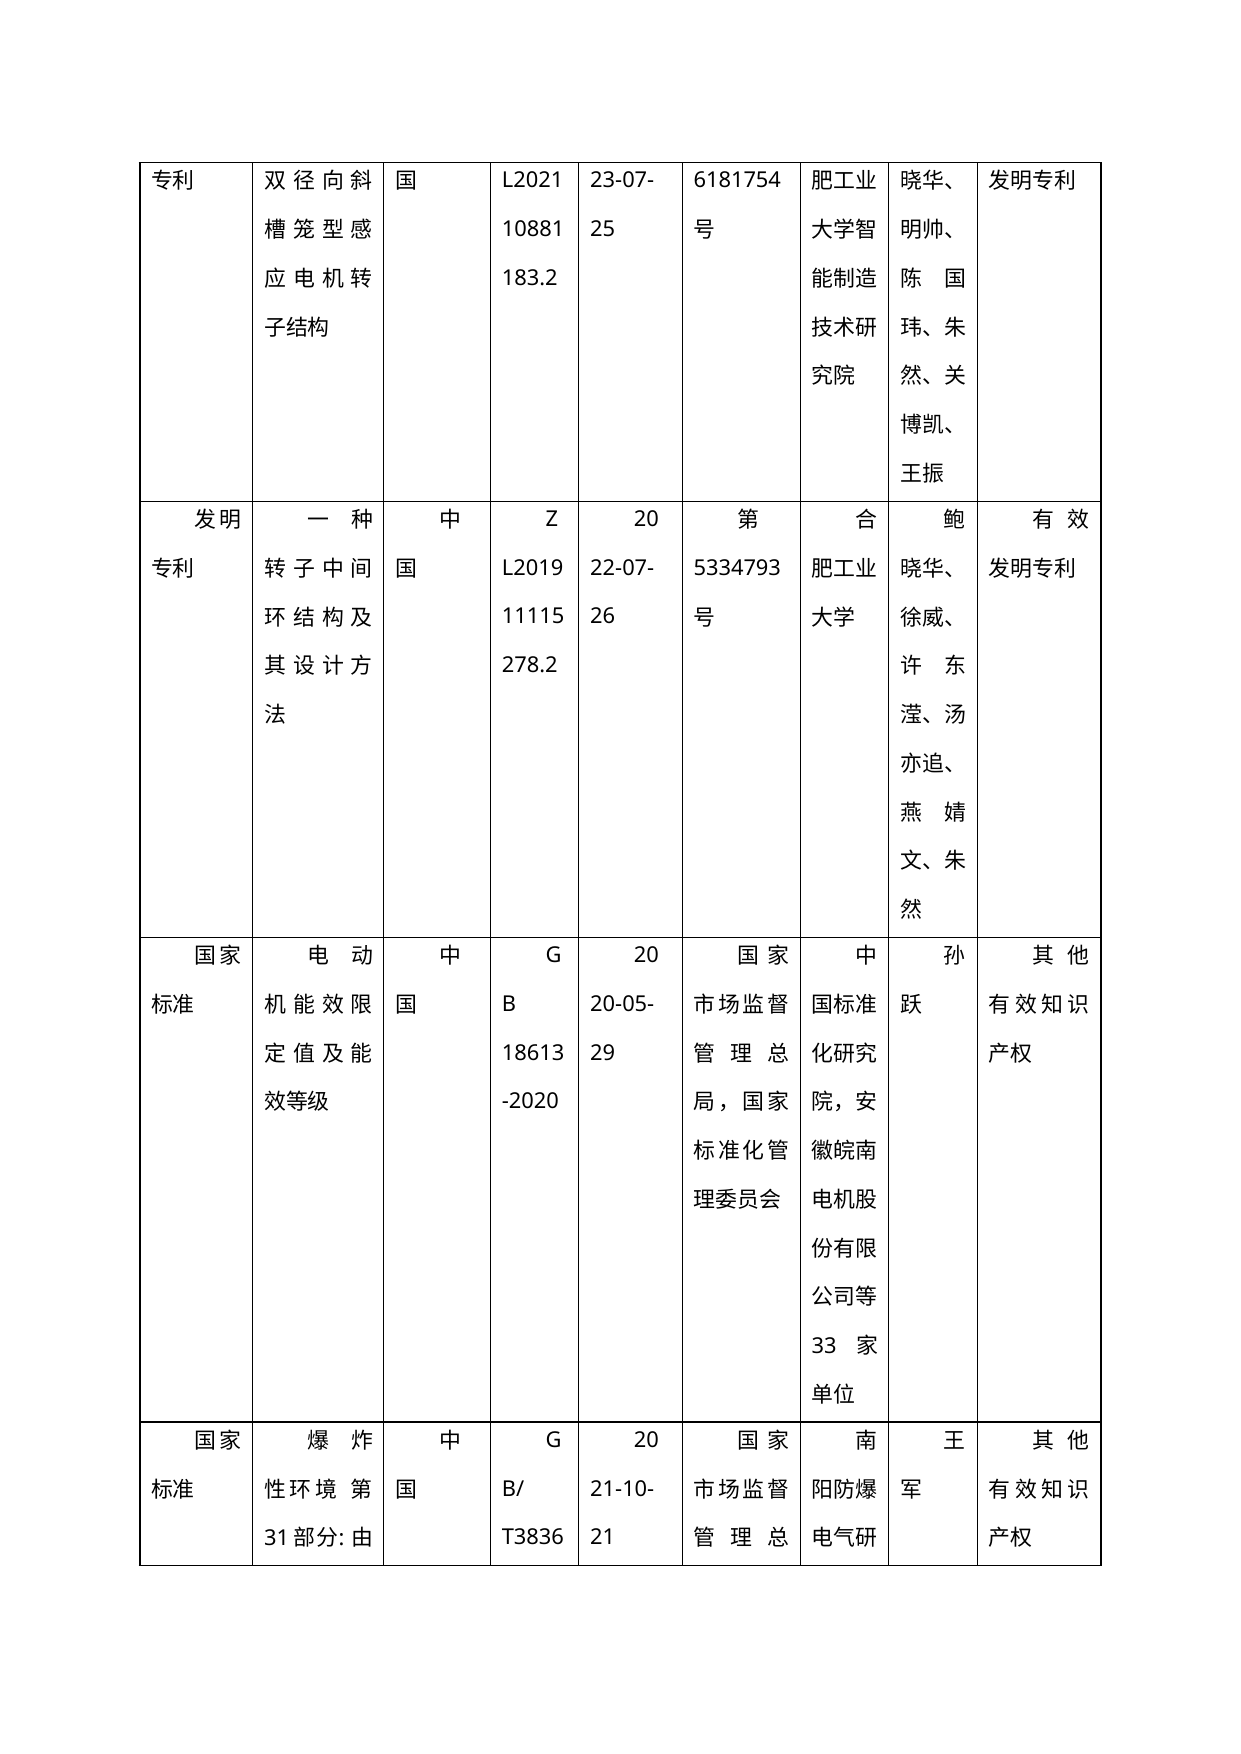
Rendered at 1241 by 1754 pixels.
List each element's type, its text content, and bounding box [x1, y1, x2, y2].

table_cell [683, 1423, 800, 1565]
table_cell 2023-07-25 [579, 163, 682, 501]
table_cell 第6181754号 [683, 163, 800, 501]
table_cell 2020-05-29 [579, 938, 682, 1421]
table_cell 中国 [384, 938, 490, 1421]
table_cell 合肥工业大学智能制造技术研究院 [801, 163, 888, 501]
table_cell 2021-10-21 [579, 1423, 682, 1565]
table_cell 其他有效知识产权 [978, 938, 1100, 1421]
table_cell 电动机能效限定值及能效等级 [253, 938, 383, 1421]
table_cell 国家标准 [141, 1423, 252, 1565]
table_cell GB/T3836.31-2021 [491, 1423, 578, 1565]
table_cell 南阳防爆电气研究所有限公司等10家单位 [801, 1423, 888, 1565]
table_cell ZL201911115278.2 [491, 502, 578, 937]
table_cell 中国 [384, 1423, 490, 1565]
table_cell 中国 [384, 163, 490, 501]
table_cell 一种转子中间环结构及其设计方法 [253, 502, 383, 937]
table_cell 一种双径向斜槽笼型感应电机转子结构 [253, 163, 383, 501]
table_cell 鲍晓华、徐威、许东滢、汤亦追、燕婧文、朱然 [889, 502, 977, 937]
table_cell ZL202110881183.2 [491, 163, 578, 501]
table_cell 第5334793号 [683, 502, 800, 937]
table_cell 发明专利 [141, 163, 252, 501]
table_cell GB 18613-2020 [491, 938, 578, 1421]
table_cell 中国标准化研究院，安徽皖南电机股份有限公司等33家单位 [801, 938, 888, 1421]
table_cell 中国 [384, 502, 490, 937]
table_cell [889, 163, 977, 501]
table_cell 有效发明专利 [978, 502, 1100, 937]
table_cell 发明专利 [141, 502, 252, 937]
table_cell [253, 1423, 383, 1565]
table_cell 国家标准 [141, 938, 252, 1421]
table_cell 2022-07-26 [579, 502, 682, 937]
table_cell 其他有效知识产权 [978, 1423, 1100, 1565]
table_cell 王军 [889, 1423, 977, 1565]
table_cell 有效发明专利 [978, 163, 1100, 501]
table_cell 国家市场监督管理总局，国家标准化管理委员会 [683, 938, 800, 1421]
table_cell 孙跃 [889, 938, 977, 1421]
table_cell 合肥工业大学 [801, 502, 888, 937]
